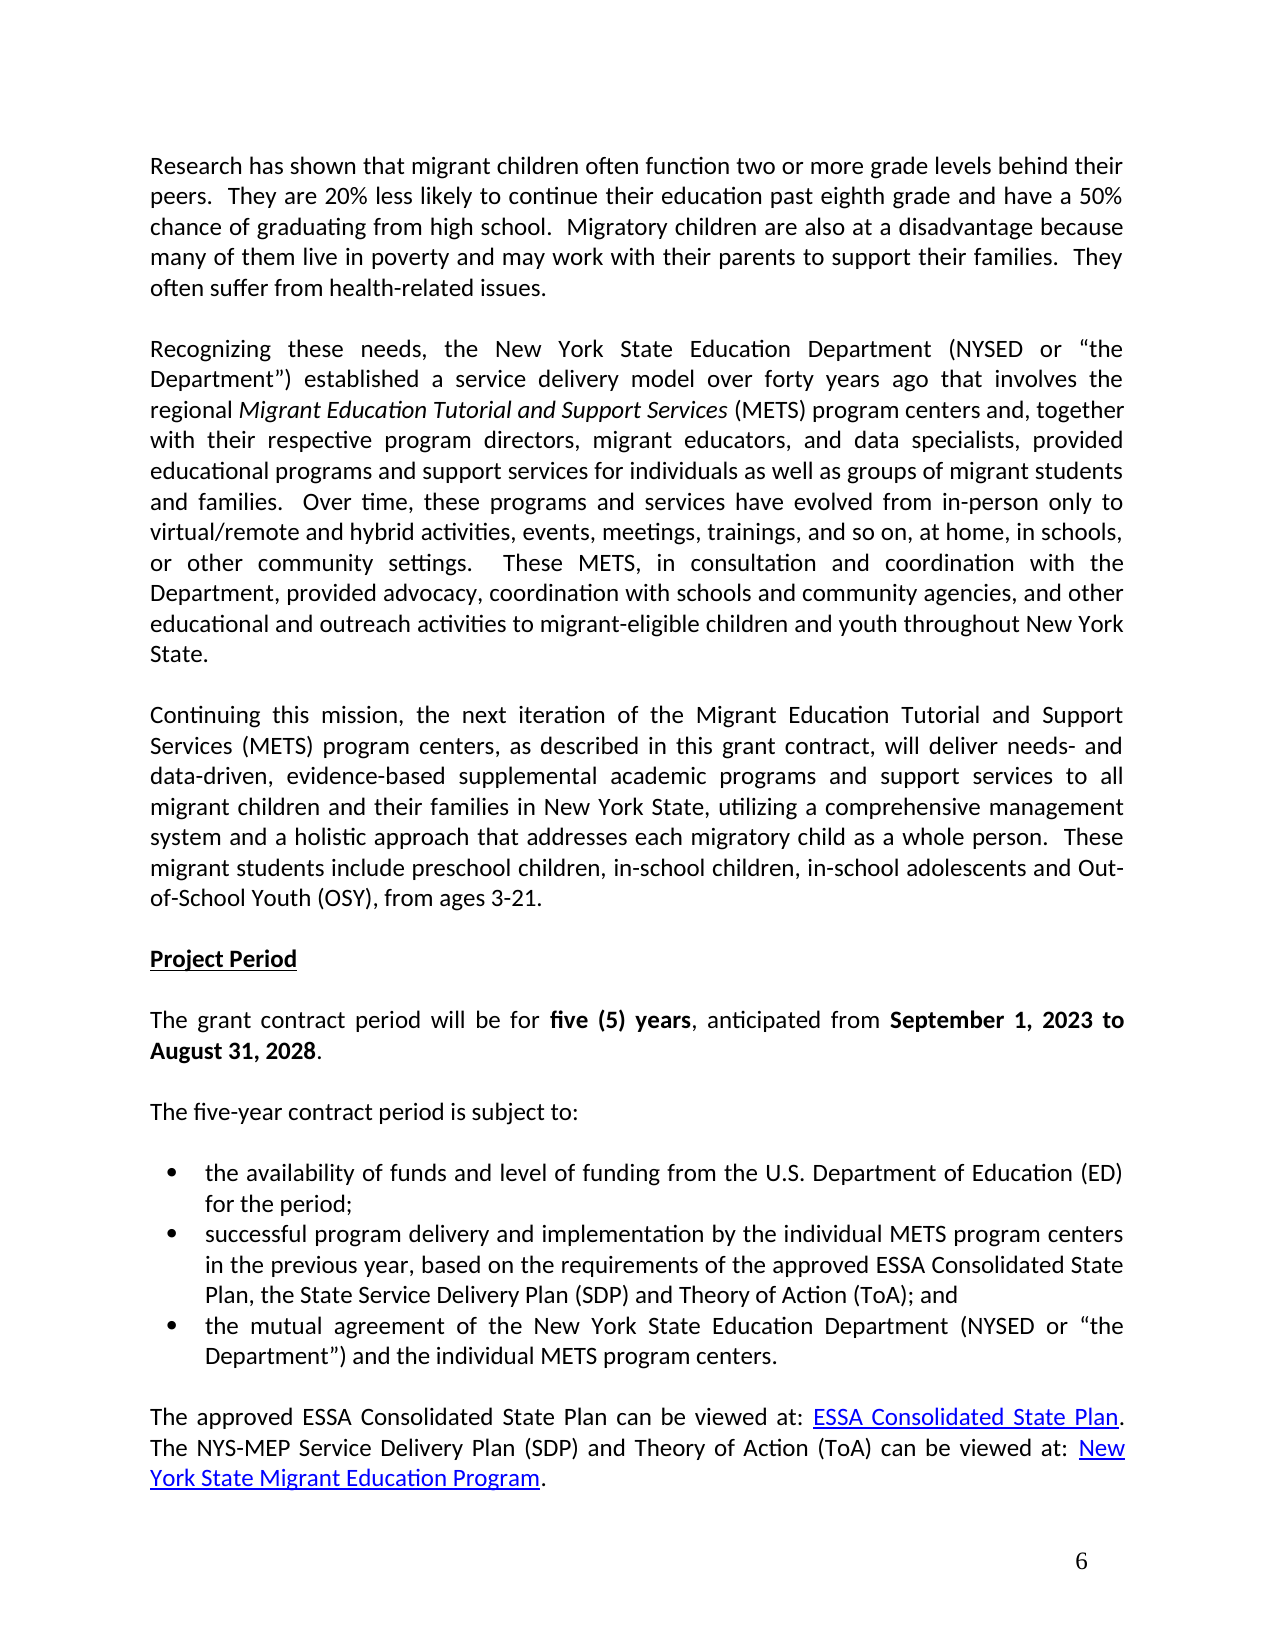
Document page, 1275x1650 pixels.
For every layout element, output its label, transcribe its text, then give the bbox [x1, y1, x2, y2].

list the availability of funds and level of funding from the U.S. Department of Education (ED) for the period; [167, 1157, 1125, 1218]
list the mutual agreement of the New York State Education Department (NYSED or “the Department”) and the individual METS program centers. [167, 1310, 1125, 1371]
text Recognizing these needs, the New York State Education Department (NYSED or “the Department”) established a service delivery model over forty years ago that involves the regional Migrant Education Tutorial and Support Services (METS) program centers and, together with their respective program directors, migrant educators, and data specialists, provided educational programs and support services for individuals as well as groups of migrant students and families. Over time, these programs and services have evolved from in-person only to virtual/remote and hybrid activities, events, meetings, trainings, and so on, at home, in schools, or other community settings. These METS, in consultation and coordination with the Department, provided advocacy, coordination with schools and community agencies, and other educational and outreach activities to migrant-eligible children and youth throughout New York State. [150, 333, 1125, 669]
text Continuing this mission, the next iteration of the Migrant Education Tutorial and Support Services (METS) program centers, as described in this grant contract, will deliver needs- and data-driven, evidence-based supplemental academic programs and support services to all migrant children and their families in New York State, utilizing a comprehensive management system and a holistic approach that addresses each migratory child as a whole person. These migrant students include preschool children, in-school children, in-school adolescents and Out-of-School Youth (OSY), from ages 3-21. [150, 699, 1125, 913]
text The five-year contract period is subject to: [150, 1096, 1125, 1127]
text The approved ESSA Consolidated State Plan can be viewed at: ESSA Consolidated State Plan. The NYS-MEP Service Delivery Plan (SDP) and Theory of Action (ToA) can be viewed at: New York State Migrant Education Program. [150, 1401, 1125, 1493]
text Research has shown that migrant children often function two or more grade levels behind their peers. They are 20% less likely to continue their education past eighth grade and have a 50% chance of graduating from high school. Migratory children are also at a disadvantage because many of them live in poverty and may work with their parents to support their families. They often suffer from health-related issues. [150, 150, 1125, 303]
list successful program delivery and implementation by the individual METS program centers in the previous year, based on the requirements of the approved ESSA Consolidated State Plan, the State Service Delivery Plan (SDP) and Theory of Action (ToA); and [167, 1218, 1125, 1310]
subtitle Project Period [150, 943, 1125, 974]
text The grant contract period will be for five (5) years, anticipated from September 1, 2023 to August 31, 2028. [150, 1004, 1125, 1066]
